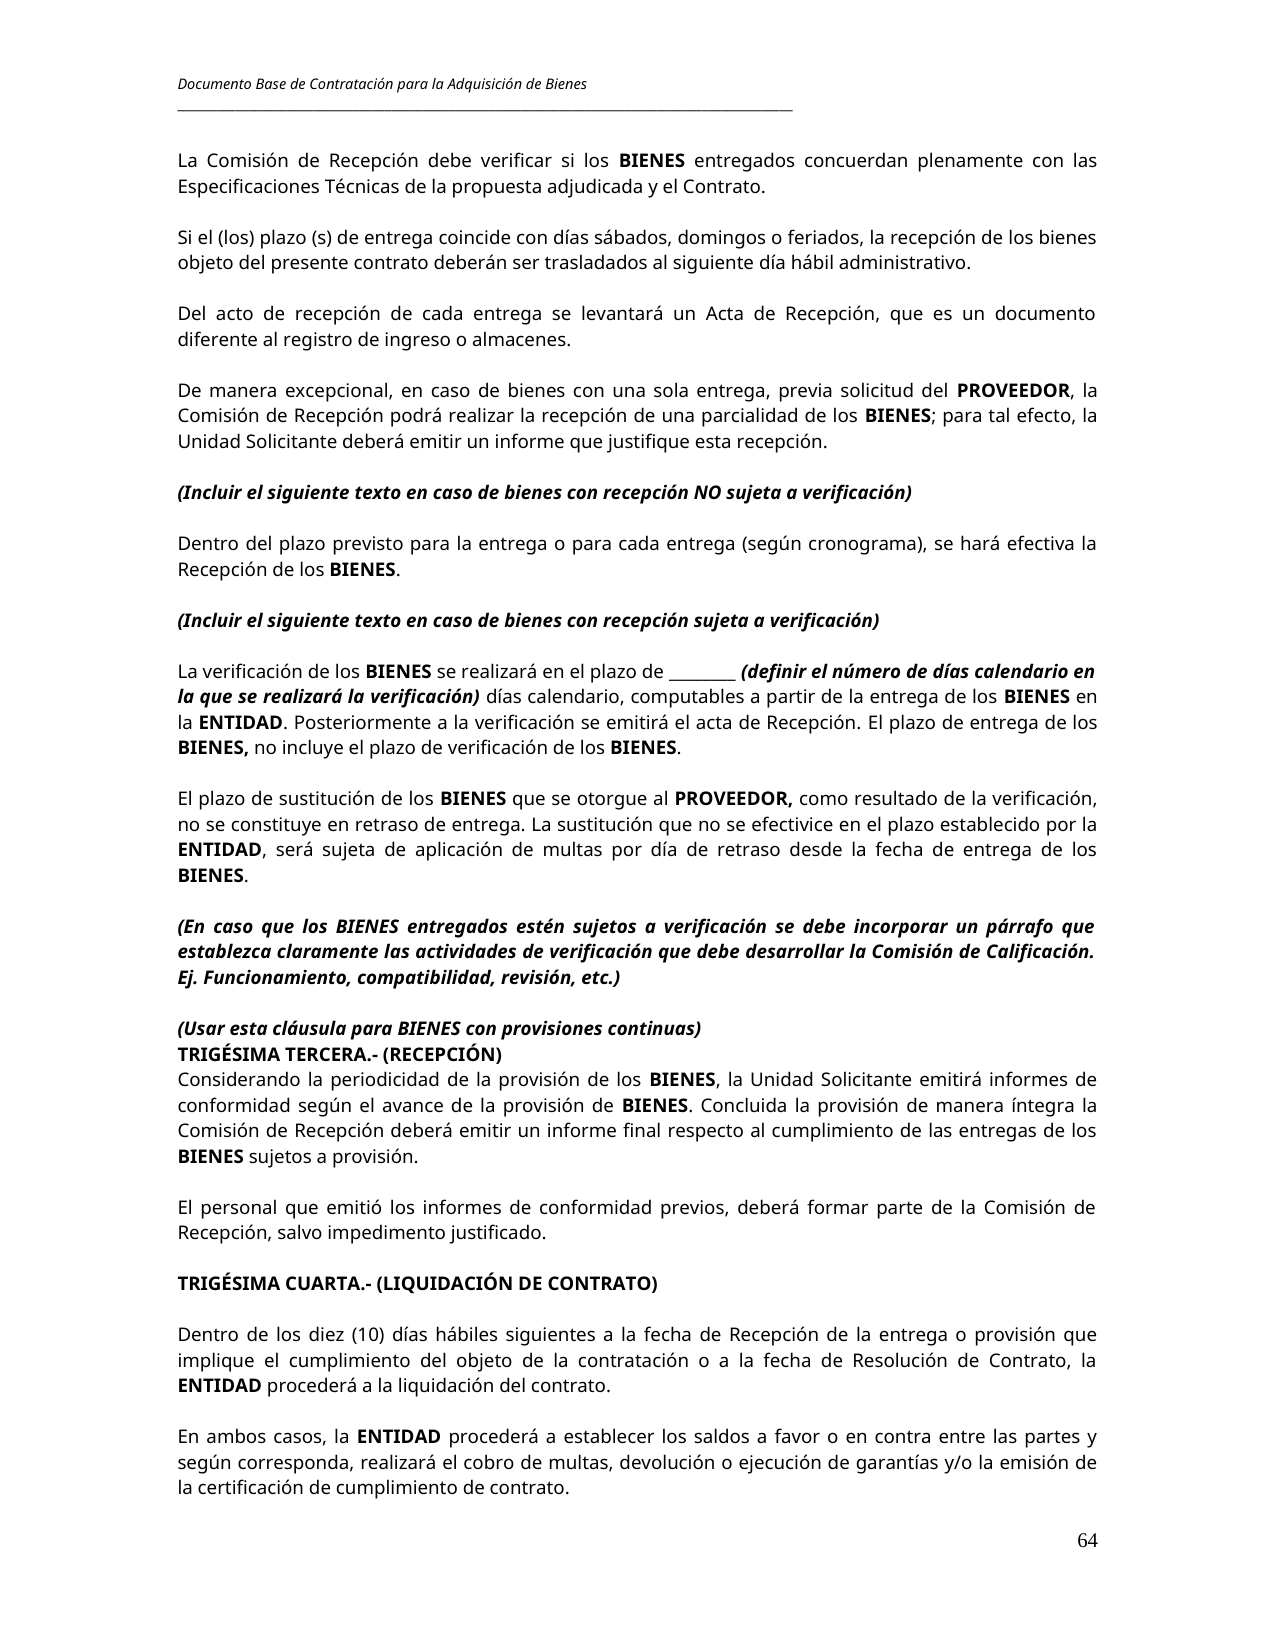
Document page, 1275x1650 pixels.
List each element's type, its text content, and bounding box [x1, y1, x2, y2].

text (Incluir el siguiente texto en caso de bienes con recepción sujeta a verificación) [177, 607, 1098, 632]
text (Usar esta cláusula para BIENES con provisiones continuas) [177, 1015, 1098, 1041]
text La verificación de los BIENES se realizará en el plazo de ________ (definir el número de días calendario en la que se realizará la verificación) días calendario, computables a partir de la entrega de los BIENES en la ENTIDAD. Posteriormente a la verificación se emitirá el acta de Recepción. El plazo de entrega de los BIENES, no incluye el plazo de verificación de los BIENES. [177, 658, 1098, 760]
text En ambos casos, la ENTIDAD procederá a establecer los saldos a favor o en contra entre las partes y según corresponda, realizará el cobro de multas, devolución o ejecución de garantías y/o la emisión de la certificación de cumplimiento de contrato. [177, 1424, 1098, 1500]
text (En caso que los BIENES entregados estén sujetos a verificación se debe incorporar un párrafo que establezca claramente las actividades de verificación que debe desarrollar la Comisión de Calificación. Ej. Funcionamiento, compatibilidad, revisión, etc.) [177, 913, 1098, 990]
text De manera excepcional, en caso de bienes con una sola entrega, previa solicitud del PROVEEDOR, la Comisión de Recepción podrá realizar la recepción de una parcialidad de los BIENES; para tal efecto, la Unidad Solicitante deberá emitir un informe que justifique esta recepción. [177, 377, 1098, 454]
text La Comisión de Recepción debe verificar si los BIENES entregados concuerdan plenamente con las Especificaciones Técnicas de la propuesta adjudicada y el Contrato. [177, 148, 1098, 199]
text Si el (los) plazo (s) de entrega coincide con días sábados, domingos o feriados, la recepción de los bienes objeto del presente contrato deberán ser trasladados al siguiente día hábil administrativo. [177, 224, 1098, 275]
text El plazo de sustitución de los BIENES que se otorgue al PROVEEDOR, como resultado de la verificación, no se constituye en retraso de entrega. La sustitución que no se efectivice en el plazo establecido por la ENTIDAD, será sujeta de aplicación de multas por día de retraso desde la fecha de entrega de los BIENES. [177, 786, 1098, 888]
text TRIGÉSIMA TERCERA.- (RECEPCIÓN) [177, 1041, 1098, 1066]
text Considerando la periodicidad de la provisión de los BIENES, la Unidad Solicitante emitirá informes de conformidad según el avance de la provisión de BIENES. Concluida la provisión de manera íntegra la Comisión de Recepción deberá emitir un informe final respecto al cumplimiento de las entregas de los BIENES sujetos a provisión. [177, 1066, 1098, 1168]
text El personal que emitió los informes de conformidad previos, deberá formar parte de la Comisión de Recepción, salvo impedimento justificado. [177, 1194, 1098, 1245]
text (Incluir el siguiente texto en caso de bienes con recepción NO sujeta a verificación) [177, 479, 1098, 505]
text Del acto de recepción de cada entrega se levantará un Acta de Recepción, que es un documento diferente al registro de ingreso o almacenes. [177, 301, 1098, 352]
text Dentro de los diez (10) días hábiles siguientes a la fecha de Recepción de la entrega o provisión que implique el cumplimiento del objeto de la contratación o a la fecha de Resolución de Contrato, la ENTIDAD procederá a la liquidación del contrato. [177, 1322, 1098, 1398]
text TRIGÉSIMA CUARTA.- (LIQUIDACIÓN DE CONTRATO) [177, 1271, 1098, 1296]
text Dentro del plazo previsto para la entrega o para cada entrega (según cronograma), se hará efectiva la Recepción de los BIENES. [177, 530, 1098, 581]
